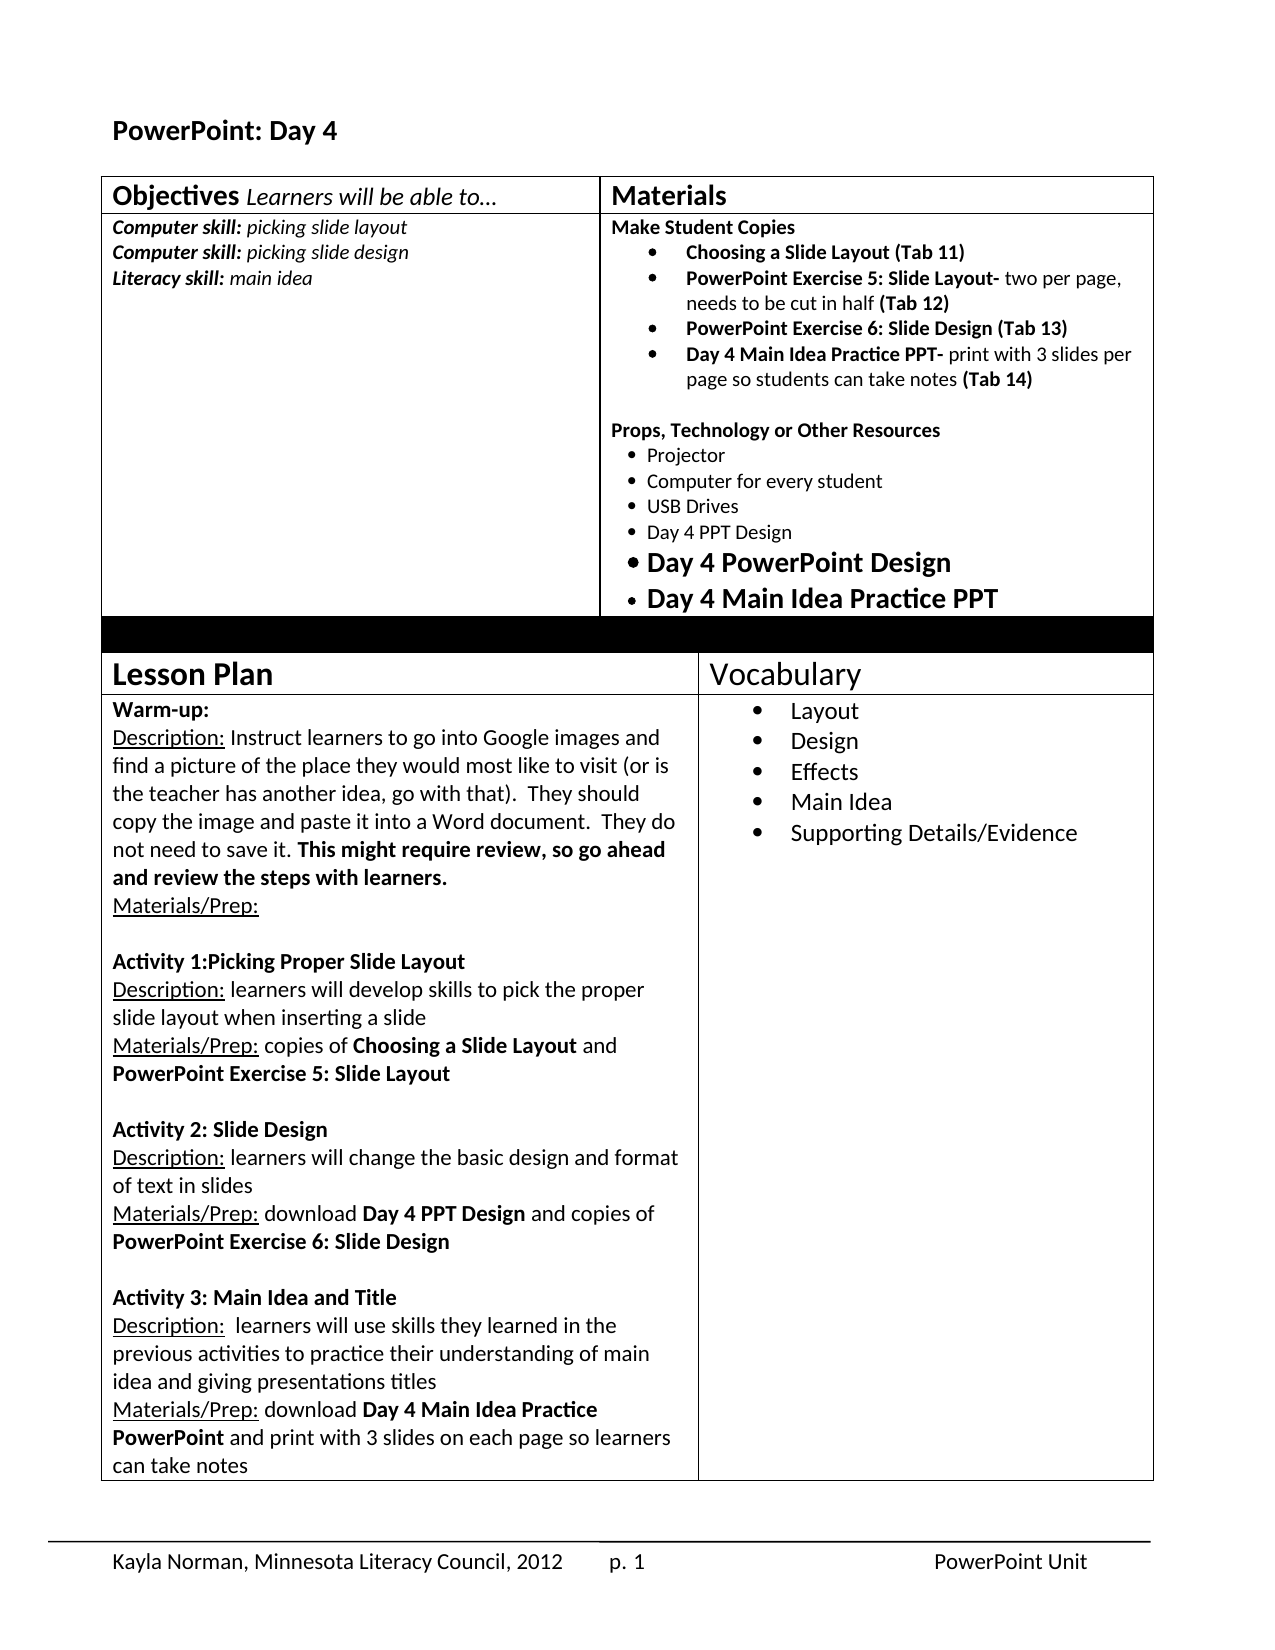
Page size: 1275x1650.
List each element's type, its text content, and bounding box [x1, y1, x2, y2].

table_header Objectives Learners will be able to… [102, 177, 599, 213]
table_cell Lesson Plan [102, 653, 698, 694]
table_cell Warm-up: Description: Instruct learners to go into Google images and find a picture of the place they would most like to visit (or is the teacher has another idea, go with that). They should copy the image and paste it into a Word document. They do not need to save it. This might require review, so go ahead and review the steps with learners. Materials/Prep: Activity 1:Picking Proper Slide Layout Description: learners will develop skills to pick the proper slide layout when inserting a slide Materials/Prep: copies of Choosing a Slide Layout and PowerPoint Exercise 5: Slide Layout Activity 2: Slide Design Description: learners will change the basic design and format of text in slides Materials/Prep: download Day 4 PPT Design and copies of PowerPoint Exercise 6: Slide Design Activity 3: Main Idea and Title Description: learners will use skills they learned in the previous activities to practice their understanding of main idea and giving presentations titles Materials/Prep: download Day 4 Main Idea Practice PowerPoint and print with 3 slides on each page so learners can take notes [102, 695, 698, 1479]
table_cell Computer skill: picking slide layout Computer skill: picking slide design Literacy skill: main idea [102, 214, 599, 616]
table_header Materials [601, 177, 1153, 213]
table_cell Vocabulary [699, 653, 1153, 694]
table_cell [102, 617, 1153, 652]
table_cell Make Student Copies Choosing a Slide Layout (Tab 11) PowerPoint Exercise 5: Slide Layout- two per page, needs to be cut in half (Tab 12) PowerPoint Exercise 6: Slide Design (Tab 13) Day 4 Main Idea Practice PPT- print with 3 slides per page so students can take notes (Tab 14) Props, Technology or Other Resources Projector Computer for every student USB Drives Day 4 PPT Design Day 4 PowerPoint Design Day 4 Main Idea Practice PPT [601, 214, 1153, 616]
text PowerPoint: Day 4 [112, 112, 1162, 148]
table_cell Layout Design Effects Main Idea Supporting Details/Evidence [699, 695, 1153, 1479]
